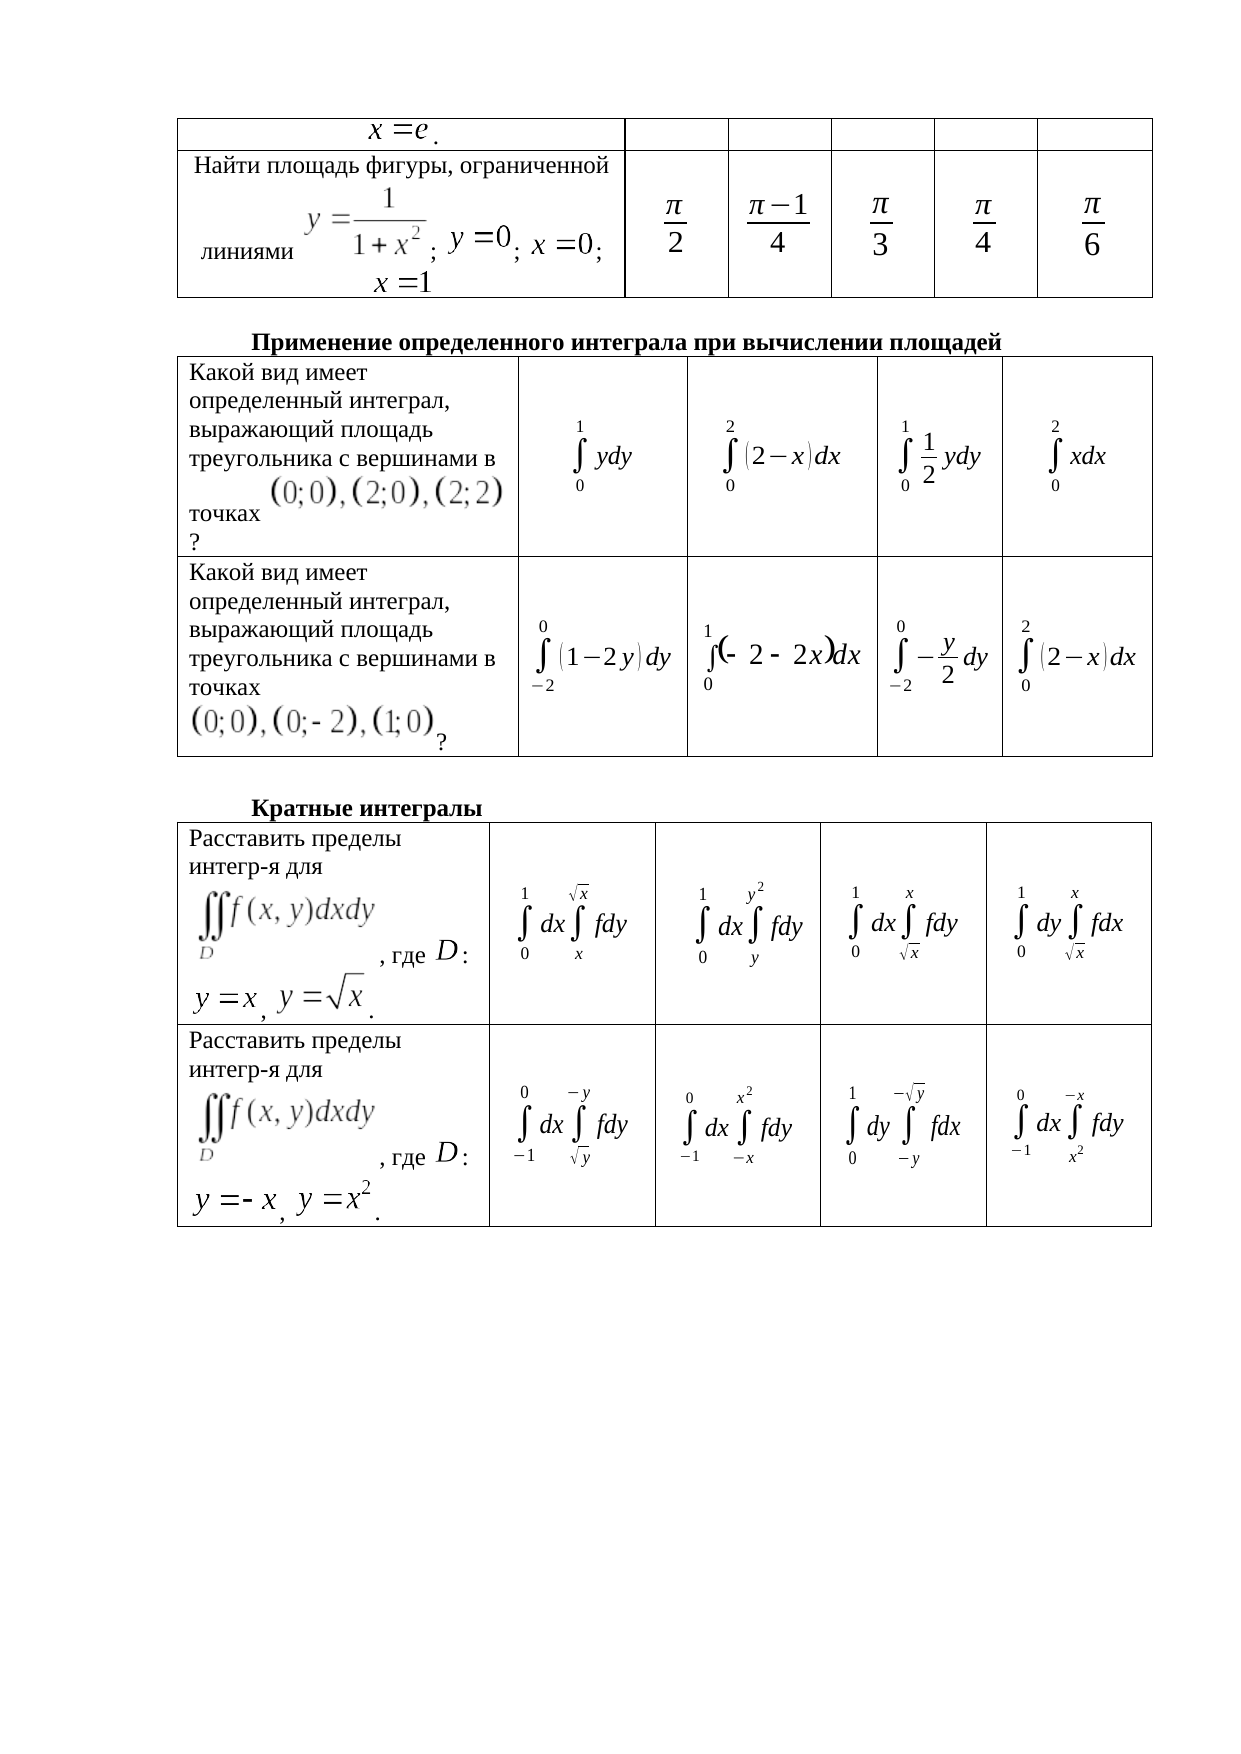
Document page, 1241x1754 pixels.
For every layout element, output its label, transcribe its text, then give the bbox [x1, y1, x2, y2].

table_cell Расставить пределы интегр-я для , где : , . [178, 1025, 489, 1226]
table_cell Какой вид имеет определенный интеграл, выражающий площадь треугольника с вершинами в точках ? [178, 557, 518, 756]
table_cell [729, 151, 831, 297]
table_header [688, 357, 877, 556]
text Кратные интегралы [251, 793, 1152, 822]
table_header [656, 823, 820, 1024]
table_cell [832, 151, 934, 297]
table_header Какой вид имеет определенный интеграл, выражающий площадь треугольника с вершинами в точках ? [178, 357, 518, 556]
table_header [987, 823, 1151, 1024]
text Применение определенного интеграла при вычислении площадей [251, 327, 1152, 356]
table_cell [626, 151, 728, 297]
table_header [1003, 357, 1152, 556]
table_header [490, 823, 655, 1024]
table_header [878, 357, 1002, 556]
table_cell [1038, 151, 1152, 297]
table_cell [987, 1025, 1151, 1226]
table_cell [519, 557, 687, 756]
table_header 2 [729, 119, 831, 149]
table_cell [490, 1025, 655, 1226]
table_header [935, 119, 1037, 149]
table_cell [688, 557, 877, 756]
table_cell [878, 557, 1002, 756]
table_header [519, 357, 687, 556]
table_cell [821, 1025, 986, 1226]
table_header 1 [1038, 119, 1152, 149]
table_cell [656, 1025, 820, 1226]
table_header [626, 119, 728, 149]
table_header [821, 823, 986, 1024]
table_cell Найти площадь фигуры, ограниченной линиями ; ; ; [178, 151, 624, 297]
table_cell [1003, 557, 1152, 756]
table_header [178, 119, 624, 149]
table_header [832, 119, 934, 149]
table_header Расставить пределы интегр-я для , где : , . [178, 823, 489, 1024]
table_cell [935, 151, 1037, 297]
